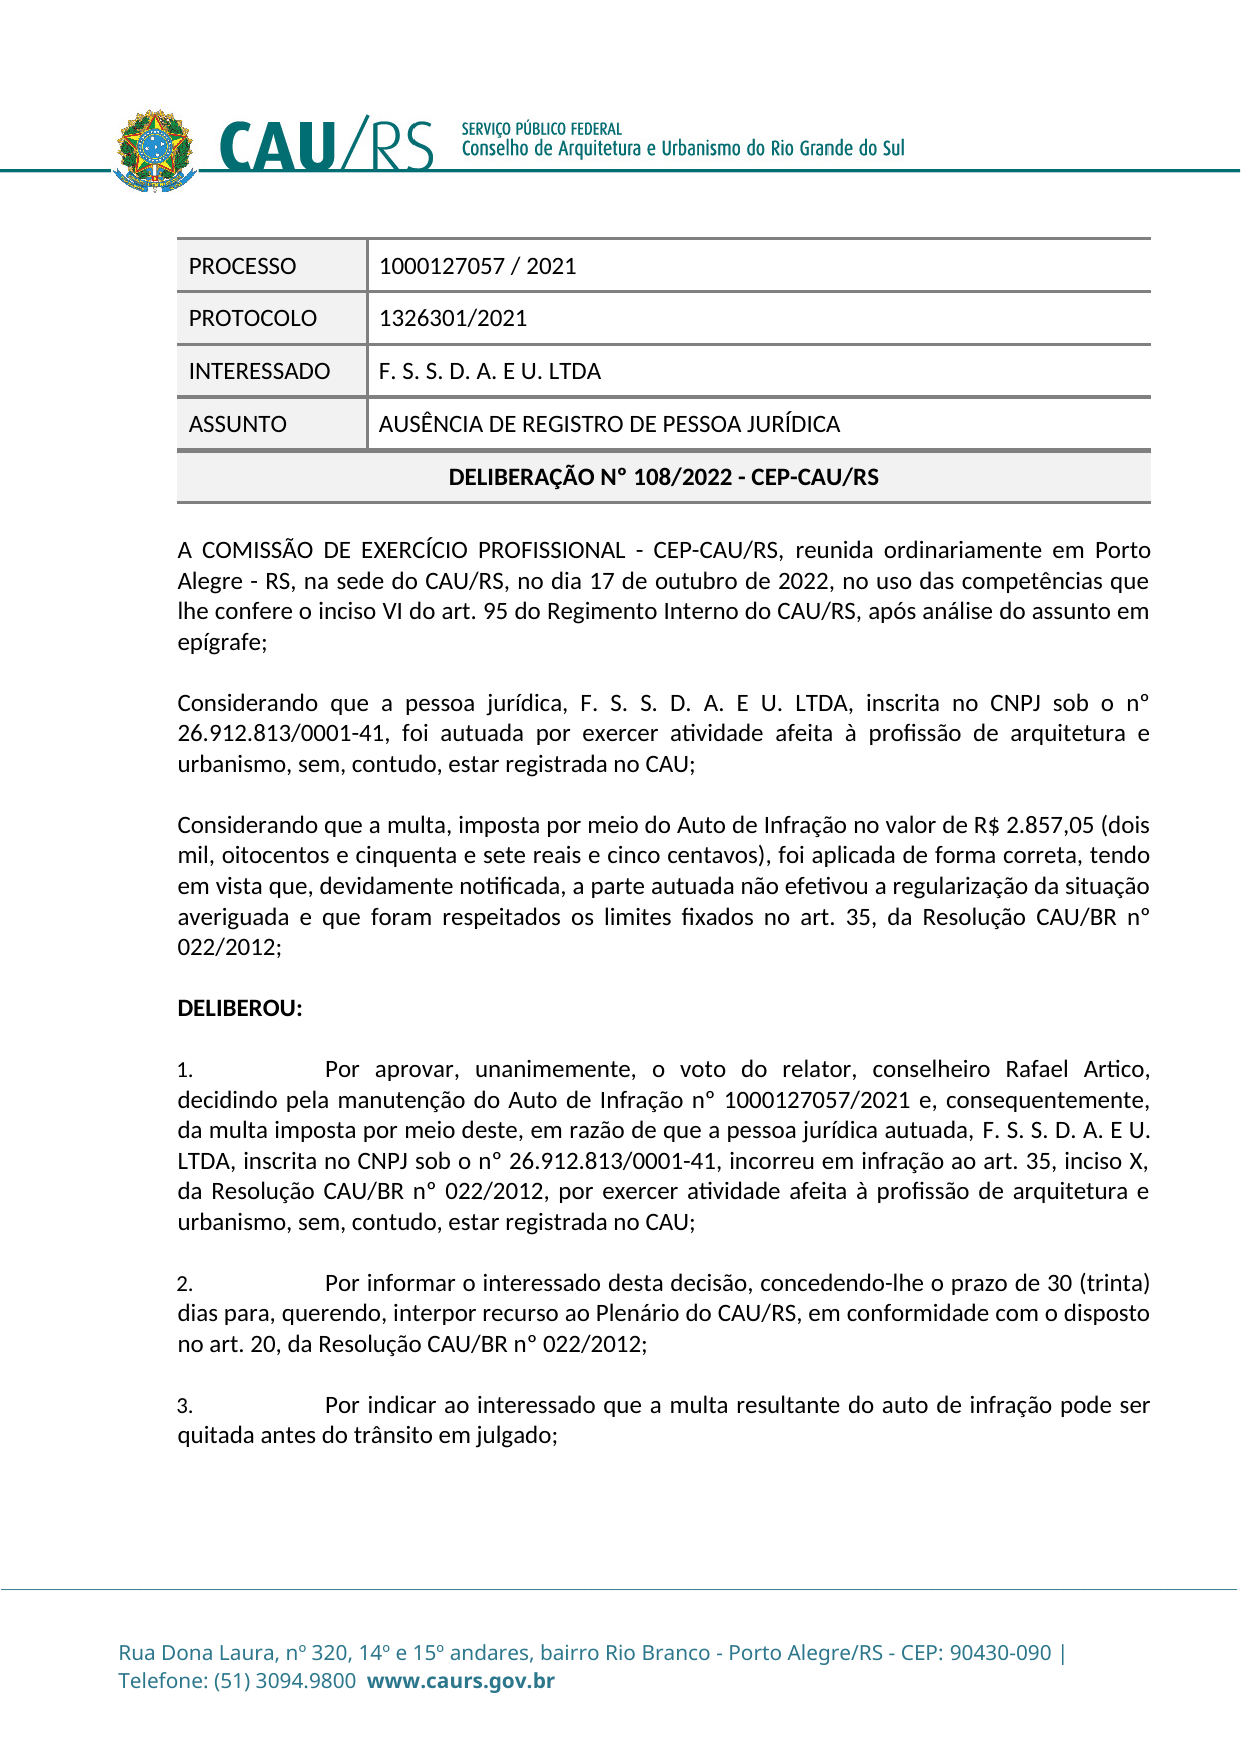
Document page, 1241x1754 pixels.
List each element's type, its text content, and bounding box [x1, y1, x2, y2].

list Por informar o interessado desta decisão, concedendo-lhe o prazo de 30 (trinta) dias para, querendo, interpor recurso ao Plenário do CAU/RS, em conformidade com o disposto no art. 20, da Resolução CAU/BR nº 022/2012; [176, 1267, 1152, 1358]
text Considerando que a multa, imposta por meio do Auto de Infração no valor de R$ 2.857,05 (dois mil, oitocentos e cinquenta e sete reais e cinco centavos), foi aplicada de forma correta, tendo em vista que, devidamente notificada, a parte autuada não efetivou a regularização da situação averiguada e que foram respeitados os limites fixados no art. 35, da Resolução CAU/BR nº 022/2012; [177, 809, 1152, 962]
list Por indicar ao interessado que a multa resultante do auto de infração pode ser quitada antes do trânsito em julgado; [176, 1389, 1152, 1450]
text A COMISSÃO DE EXERCÍCIO PROFISSIONAL - CEP-CAU/RS, reunida ordinariamente em Porto Alegre - RS, na sede do CAU/RS, no dia 17 de outubro de 2022, no uso das competências que lhe confere o inciso VI do art. 95 do Regimento Interno do CAU/RS, após análise do assunto em epígrafe; [177, 534, 1152, 657]
table_cell AUSÊNCIA DE REGISTRO DE PESSOA JURÍDICA [369, 399, 1151, 448]
table_cell INTERESSADO [177, 346, 366, 395]
picture [0, 43, 1241, 203]
list Por aprovar, unanimemente, o voto do relator, conselheiro Rafael Artico, decidindo pela manutenção do Auto de Infração nº 1000127057/2021 e, consequentemente, da multa imposta por meio deste, em razão de que a pessoa jurídica autuada, F. S. S. D. A. E U. LTDA, inscrita no CNPJ sob o nº 26.912.813/0001-41, incorreu em infração ao art. 35, inciso X, da Resolução CAU/BR nº 022/2012, por exercer atividade afeita à profissão de arquitetura e urbanismo, sem, contudo, estar registrada no CAU; [176, 1053, 1152, 1236]
table_cell F. S. S. D. A. E U. LTDA [369, 346, 1151, 395]
text DELIBEROU: [177, 992, 1152, 1023]
table_cell PROTOCOLO [177, 293, 366, 343]
text Considerando que a pessoa jurídica, F. S. S. D. A. E U. LTDA, inscrita no CNPJ sob o nº 26.912.813/0001-41, foi autuada por exercer atividade afeita à profissão de arquitetura e urbanismo, sem, contudo, estar registrada no CAU; [177, 687, 1152, 779]
table_cell DELIBERAÇÃO Nº 108/2022 - CEP-CAU/RS [177, 453, 1151, 501]
table_header 1000127057 / 2021 [369, 240, 1151, 290]
table_header PROCESSO [177, 240, 366, 290]
table_cell ASSUNTO [177, 399, 366, 448]
table_cell 1326301/2021 [369, 293, 1151, 343]
